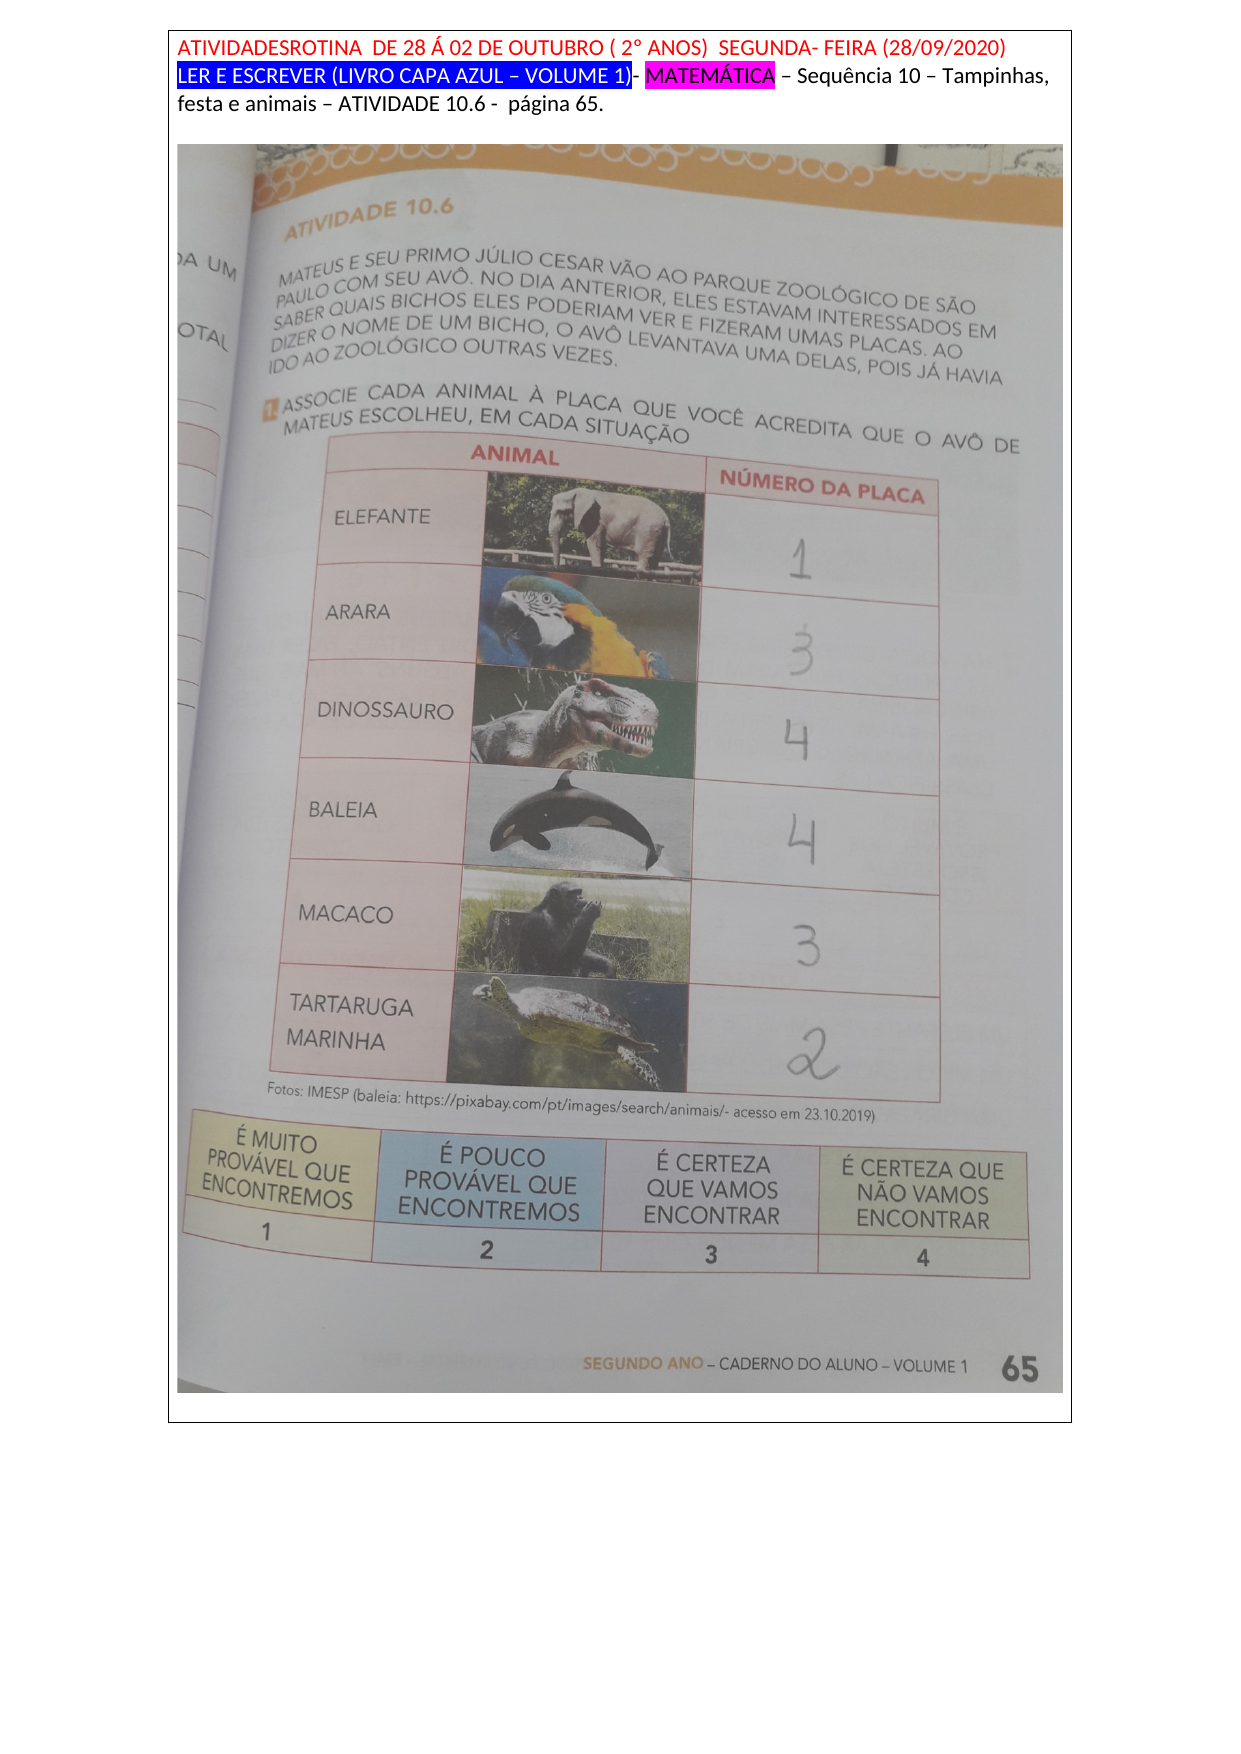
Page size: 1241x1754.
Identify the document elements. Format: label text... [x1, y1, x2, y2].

text ATIVIDADESROTINA DE 28 Á 02 DE OUTUBRO ( 2º ANOS) SEGUNDA- FEIRA (28/09/2020) [169, 31, 1071, 61]
text LER E ESCREVER (LIVRO CAPA AZUL – VOLUME 1)- MATEMÁTICA – Sequência 10 – Tampinhas, festa e animais – ATIVIDADE 10.6 - página 65. [177, 61, 1063, 117]
picture [177, 144, 1063, 1393]
